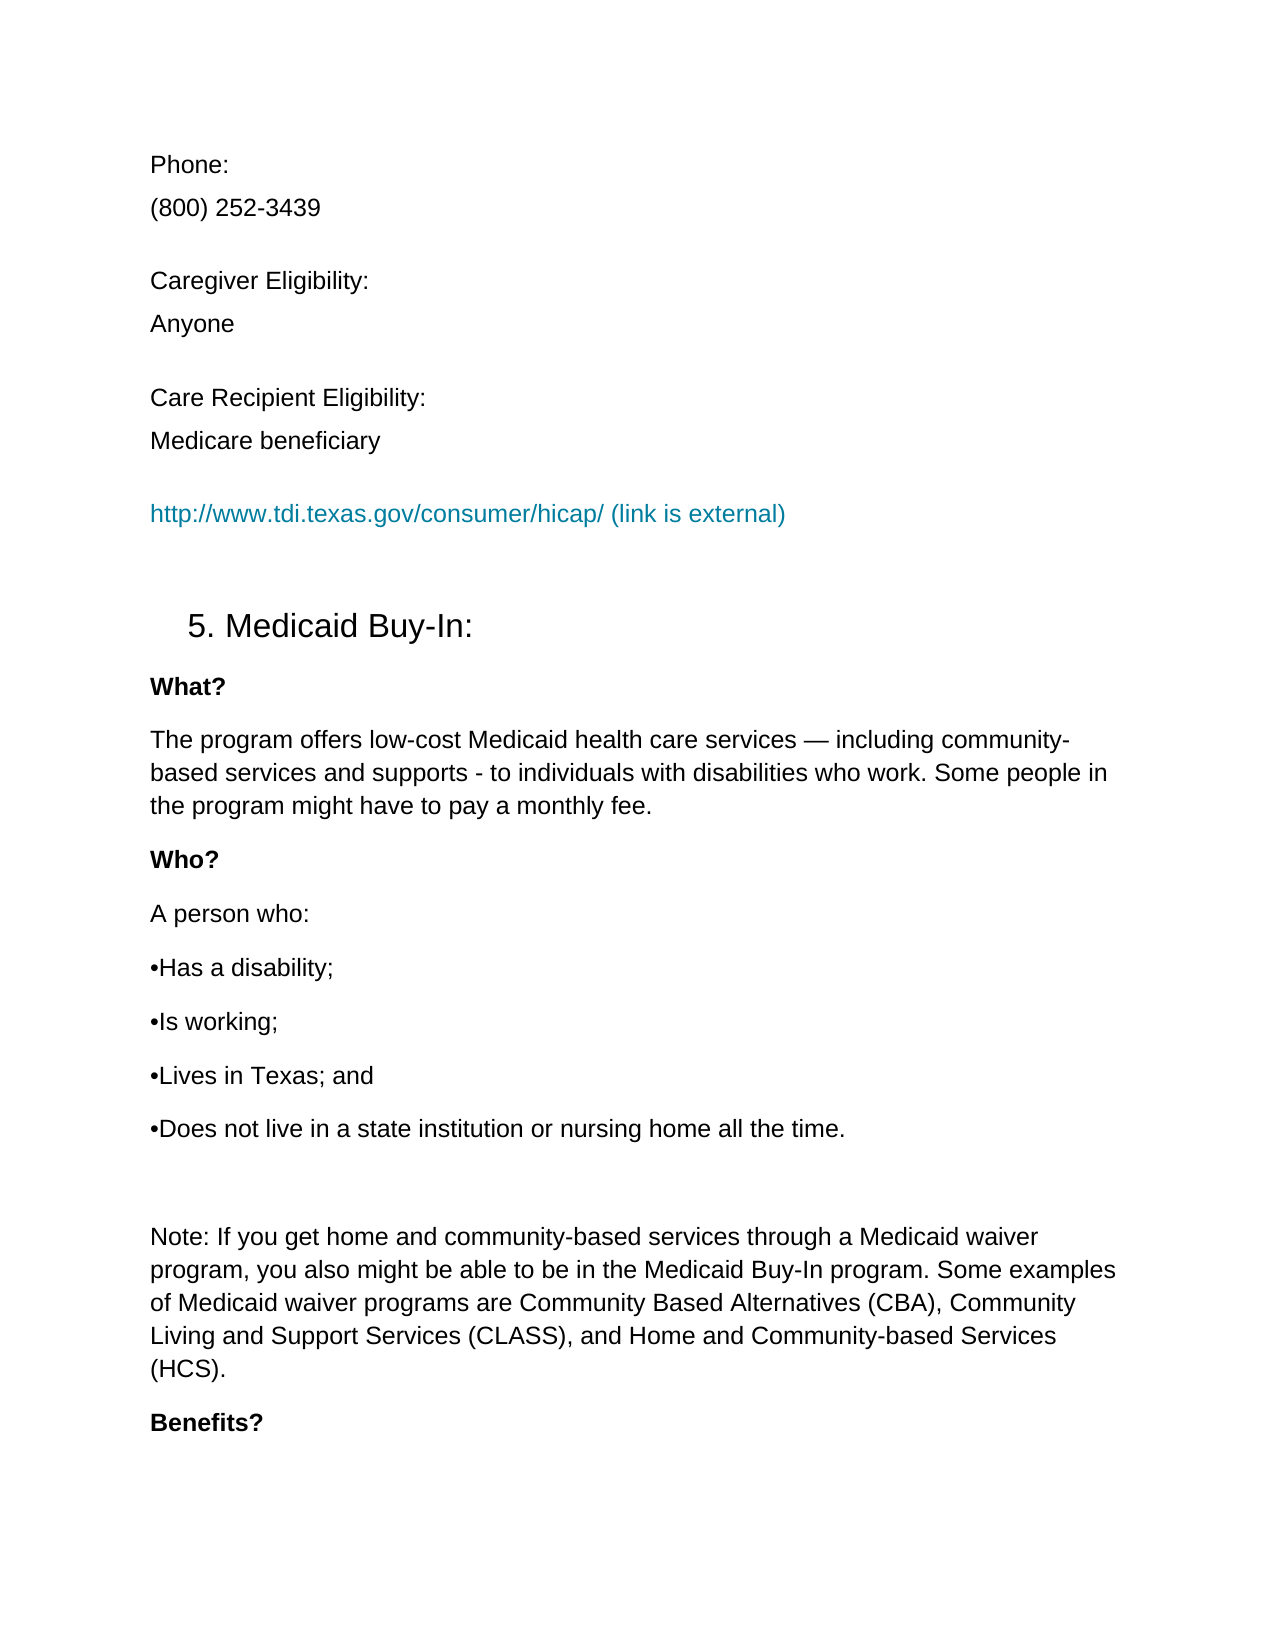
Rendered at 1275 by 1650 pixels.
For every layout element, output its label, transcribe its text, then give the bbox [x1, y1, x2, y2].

text •Is working; [150, 1007, 1125, 1036]
text •Does not live in a state institution or nursing home all the time. [150, 1114, 1125, 1143]
text Care Recipient Eligibility: [150, 382, 1125, 411]
text http://www.tdi.texas.gov/consumer/hicap/ (link is external) [150, 499, 1125, 527]
text Who? [150, 845, 1125, 874]
text A person who: [150, 899, 1125, 928]
text Benefits? [150, 1408, 1125, 1437]
list Medicaid Buy-In: [187, 606, 1125, 645]
text The program offers low-cost Medicaid health care services — including community-based services and supports - to individuals with disabilities who work. Some people in the program might have to pay a monthly fee. [150, 725, 1125, 820]
text •Has a disability; [150, 953, 1125, 982]
text What? [150, 671, 1125, 700]
text Medicare beneficiary [150, 426, 1125, 454]
text Anyone [150, 309, 1125, 338]
text Note: If you get home and community-based services through a Medicaid waiver program, you also might be able to be in the Medicaid Buy-In program. Some examples of Medicaid waiver programs are Community Based Alternatives (CBA), Community Living and Support Services (CLASS), and Home and Community-based Services (HCS). [150, 1222, 1125, 1383]
text Caregiver Eligibility: [150, 266, 1125, 295]
text •Lives in Texas; and [150, 1061, 1125, 1089]
text Phone: [150, 150, 1125, 179]
text (800) 252-3439 [150, 193, 1125, 222]
